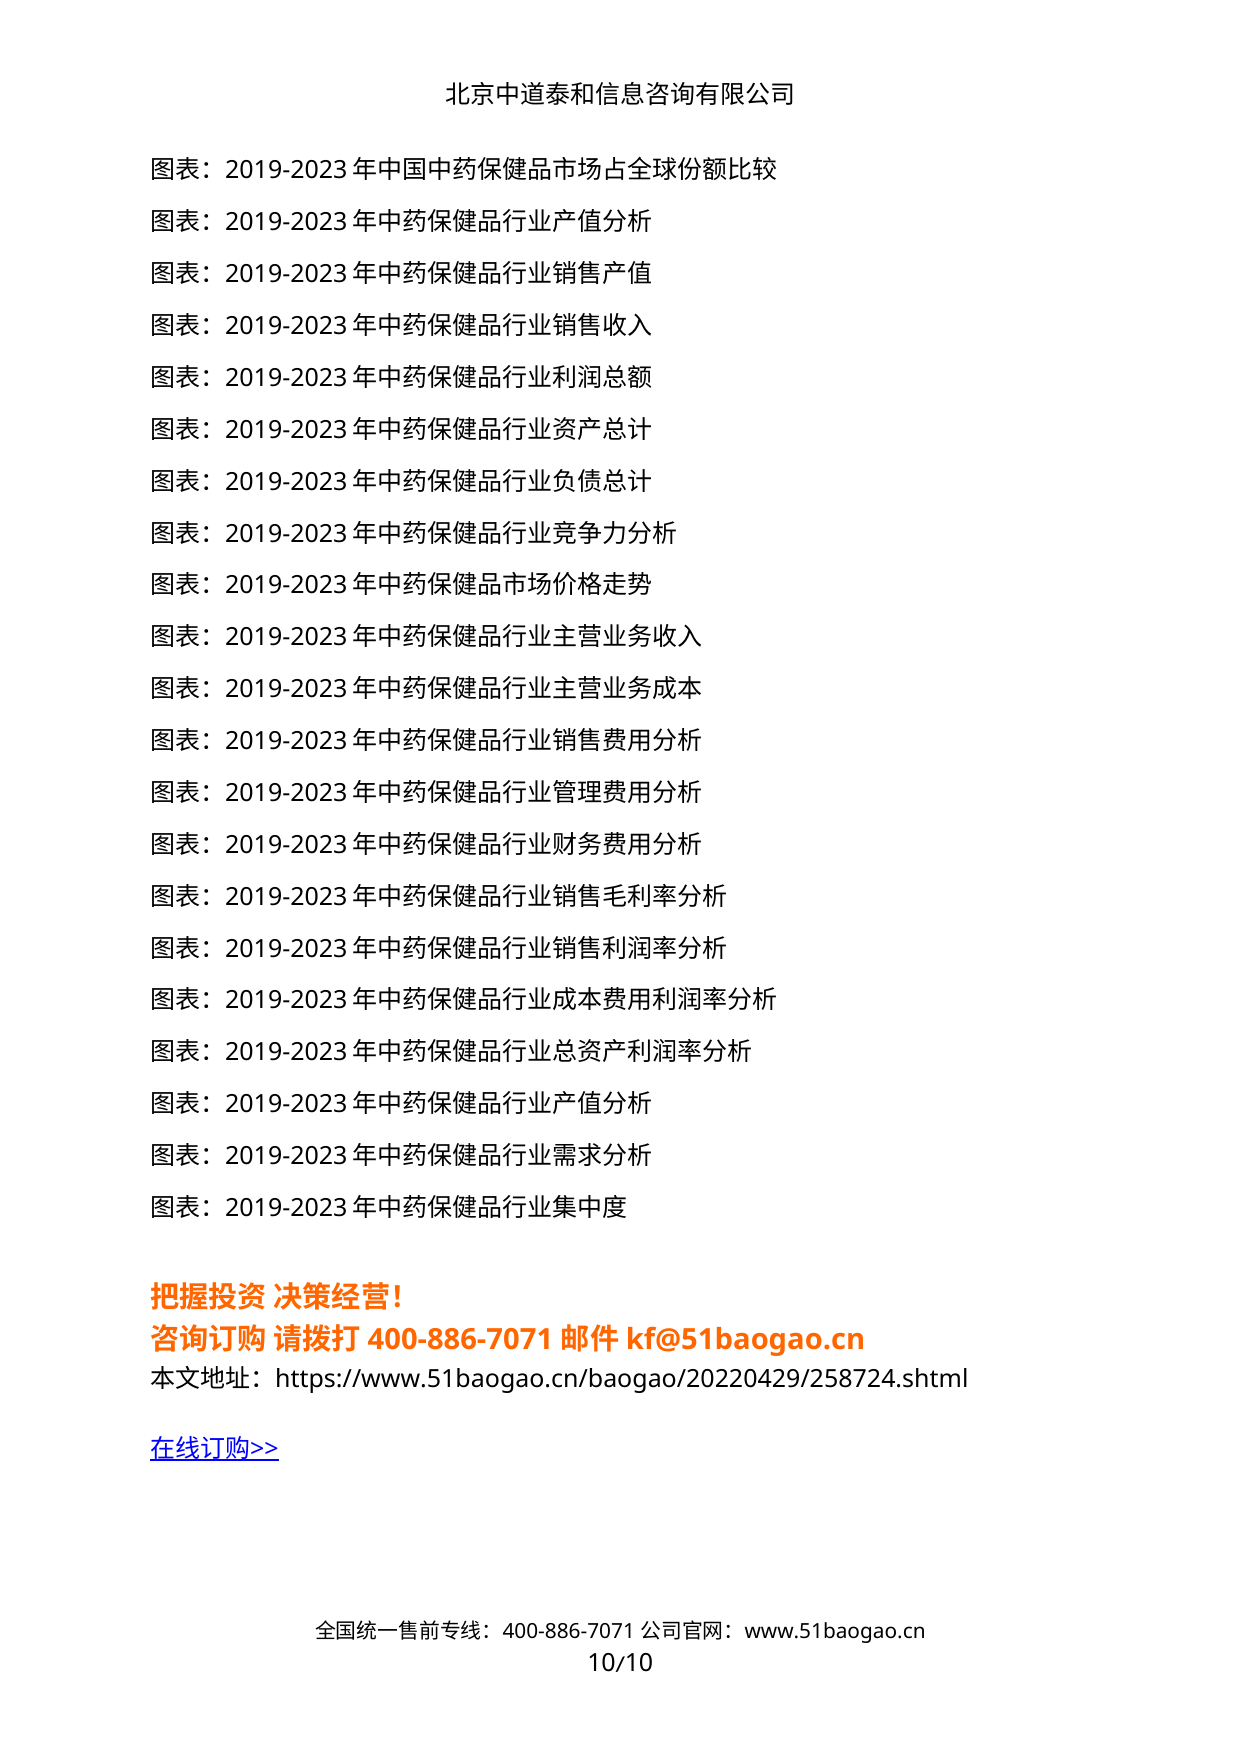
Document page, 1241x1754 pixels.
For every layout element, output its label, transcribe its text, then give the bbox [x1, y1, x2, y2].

text 图表：2019-2023年中药保健品行业集中度 [150, 1187, 1090, 1224]
text 图表：2019-2023年中药保健品行业销售收入 [150, 306, 1090, 342]
text 图表：2019-2023年中药保健品行业财务费用分析 [150, 824, 1090, 861]
text 图表：2019-2023年中药保健品行业总资产利润率分析 [150, 1032, 1090, 1068]
text 图表：2019-2023年中药保健品市场价格走势 [150, 565, 1090, 601]
text 图表：2019-2023年中药保健品行业主营业务成本 [150, 669, 1090, 705]
text 图表：2019-2023年中药保健品行业成本费用利润率分析 [150, 980, 1090, 1016]
text 图表：2019-2023年中药保健品行业销售毛利率分析 [150, 876, 1090, 912]
text 图表：2019-2023年中药保健品行业产值分析 [150, 202, 1090, 238]
text 图表：2019-2023年中药保健品行业竞争力分析 [150, 513, 1090, 549]
text 图表：2019-2023年中国中药保健品市场占全球份额比较 [150, 150, 1090, 186]
text 图表：2019-2023年中药保健品行业利润总额 [150, 357, 1090, 394]
text 图表：2019-2023年中药保健品行业销售利润率分析 [150, 928, 1090, 964]
text 图表：2019-2023年中药保健品行业销售产值 [150, 254, 1090, 290]
text 图表：2019-2023年中药保健品行业产值分析 [150, 1084, 1090, 1120]
text 图表：2019-2023年中药保健品行业需求分析 [150, 1136, 1090, 1172]
text 图表：2019-2023年中药保健品行业销售费用分析 [150, 721, 1090, 757]
text 在线订购>> [150, 1394, 1090, 1465]
text 图表：2019-2023年中药保健品行业管理费用分析 [150, 772, 1090, 809]
text 图表：2019-2023年中药保健品行业负债总计 [150, 461, 1090, 497]
text 图表：2019-2023年中药保健品行业主营业务收入 [150, 617, 1090, 653]
text 把握投资 决策经营！咨询订购 请拨打 400-886-7071 邮件 kf@51baogao.cn本文地址：https://www.51baogao.cn/baogao/20220429/258724.shtml [150, 1239, 1090, 1394]
text 图表：2019-2023年中药保健品行业资产总计 [150, 409, 1090, 446]
